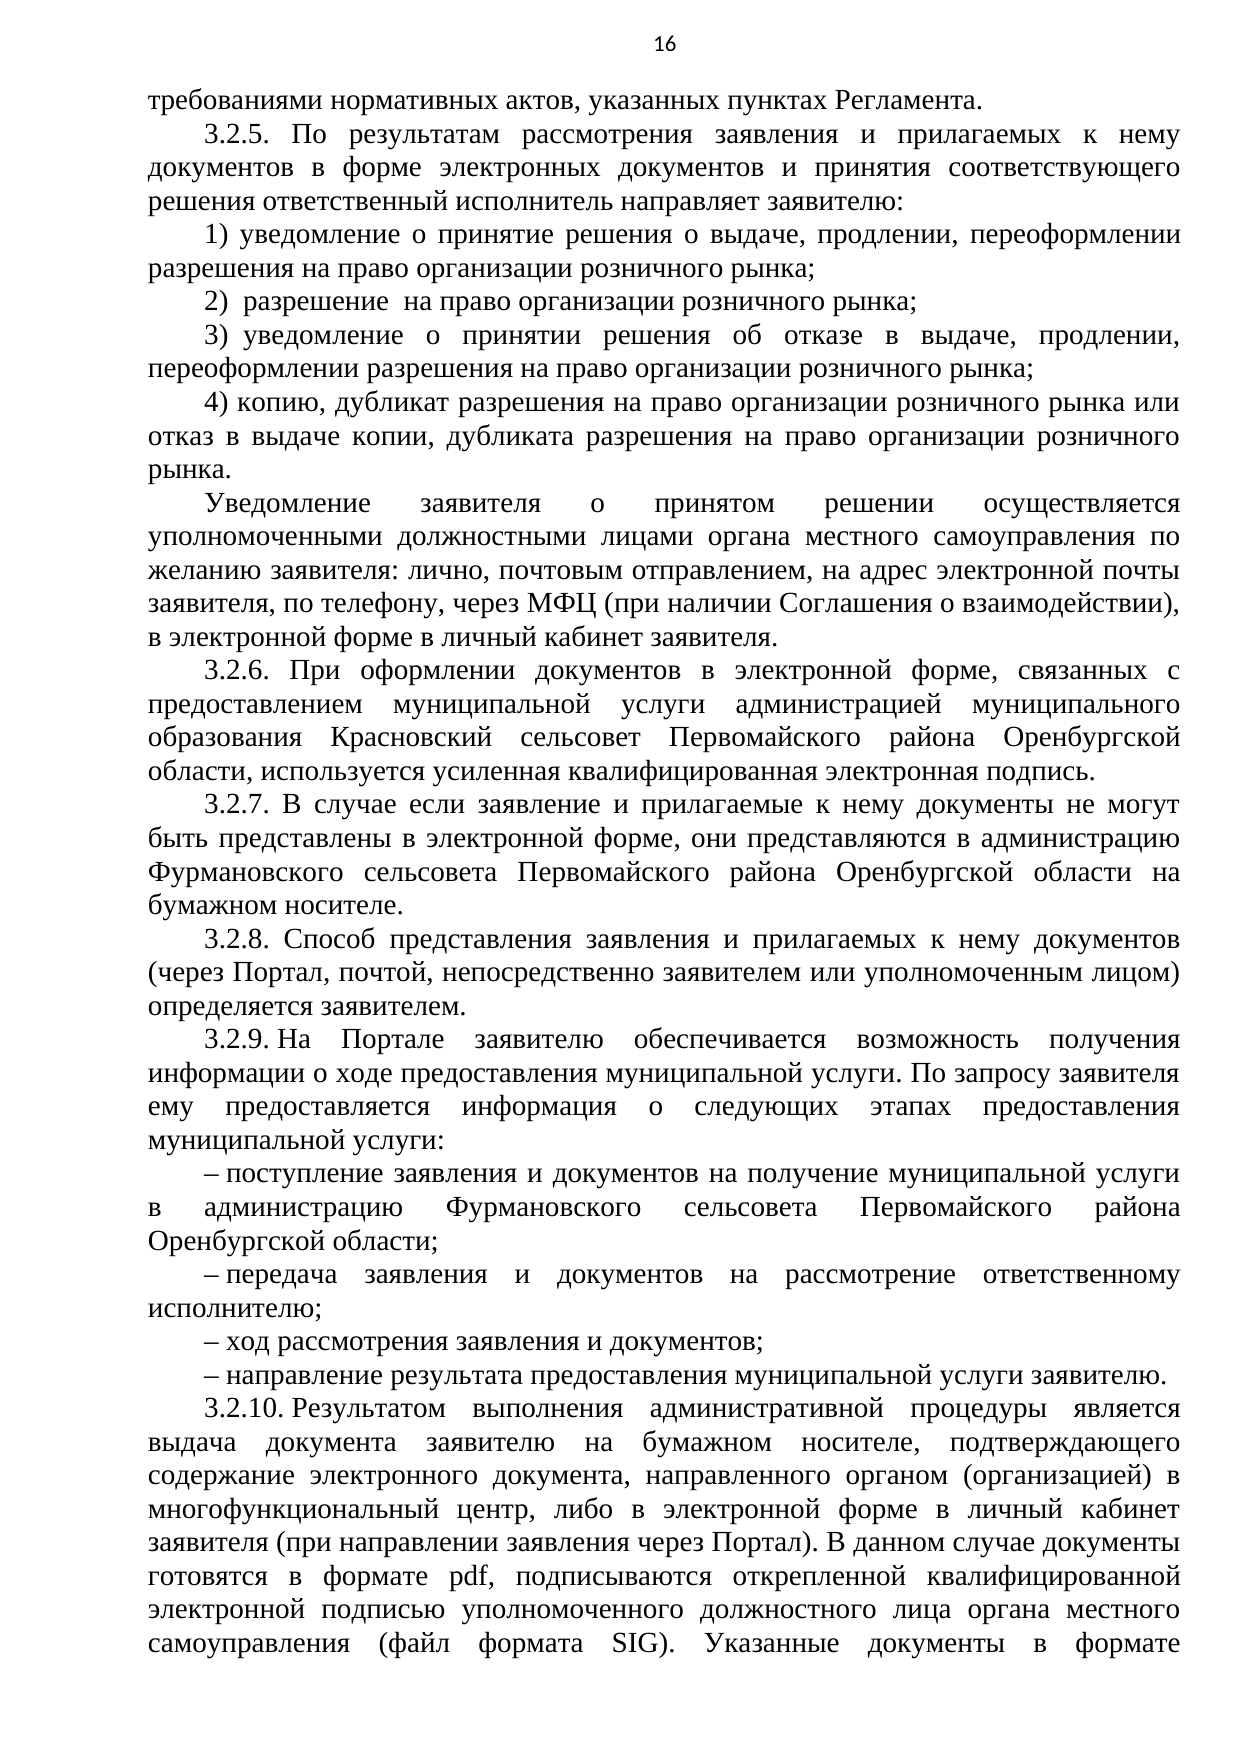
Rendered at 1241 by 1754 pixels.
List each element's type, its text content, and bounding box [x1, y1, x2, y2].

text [148, 82, 1181, 116]
text 3.2.5. По результатам рассмотрения заявления и прилагаемых к нему документов в форме электронных документов и принятия соответствующего решения ответственный исполнитель направляет заявителю: [148, 116, 1181, 216]
text 3.2.9. На Портале заявителю обеспечивается возможность получения информации о ходе предоставления муниципальной услуги. По запросу заявителя ему предоставляется информация о следующих этапах предоставления муниципальной услуги: [148, 1021, 1181, 1156]
text – передача заявления и документов на рассмотрение ответственному исполнителю; [148, 1256, 1181, 1323]
text – поступление заявления и документов на получение муниципальной услуги в администрацию Фурмановского сельсовета Первомайского района Оренбургской области; [148, 1156, 1181, 1256]
text 3.2.8. Способ представления заявления и прилагаемых к нему документов (через Портал, почтой, непосредственно заявителем или уполномоченным лицом) определяется заявителем. [148, 921, 1181, 1021]
text 3.2.7. В случае если заявление и прилагаемые к нему документы не могут быть представлены в электронной форме, они представляются в администрацию Фурмановского сельсовета Первомайского района Оренбургской области на бумажном носителе. [148, 787, 1181, 921]
text Уведомление заявителя о принятом решении осуществляется уполномоченными должностными лицами органа местного самоуправления по желанию заявителя: лично, почтовым отправлением, на адрес электронной почты заявителя, по телефону, через МФЦ (при наличии Соглашения о взаимодействии), в электронной форме в личный кабинет заявителя. [148, 485, 1181, 652]
text 3) уведомление о принятии решения об отказе в выдаче, продлении, переоформлении разрешения на право организации розничного рынка; [148, 317, 1181, 384]
text 3.2.6. При оформлении документов в электронной форме, связанных с предоставлением муниципальной услуги администрацией муниципального образования Красновский сельсовет Первомайского района Оренбургской области, используется усиленная квалифицированная электронная подпись. [148, 652, 1181, 787]
text 1) уведомление о принятие решения о выдаче, продлении, переоформлении разрешения на право организации розничного рынка; [148, 216, 1181, 283]
text – направление результата предоставления муниципальной услуги заявителю. [148, 1357, 1181, 1390]
text 2) разрешение на право организации розничного рынка; [148, 283, 1181, 317]
text – ход рассмотрения заявления и документов; [148, 1323, 1181, 1357]
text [148, 1390, 1181, 1659]
text 4) копию, дубликат разрешения на право организации розничного рынка или отказ в выдаче копии, дубликата разрешения на право организации розничного рынка. [148, 384, 1181, 485]
